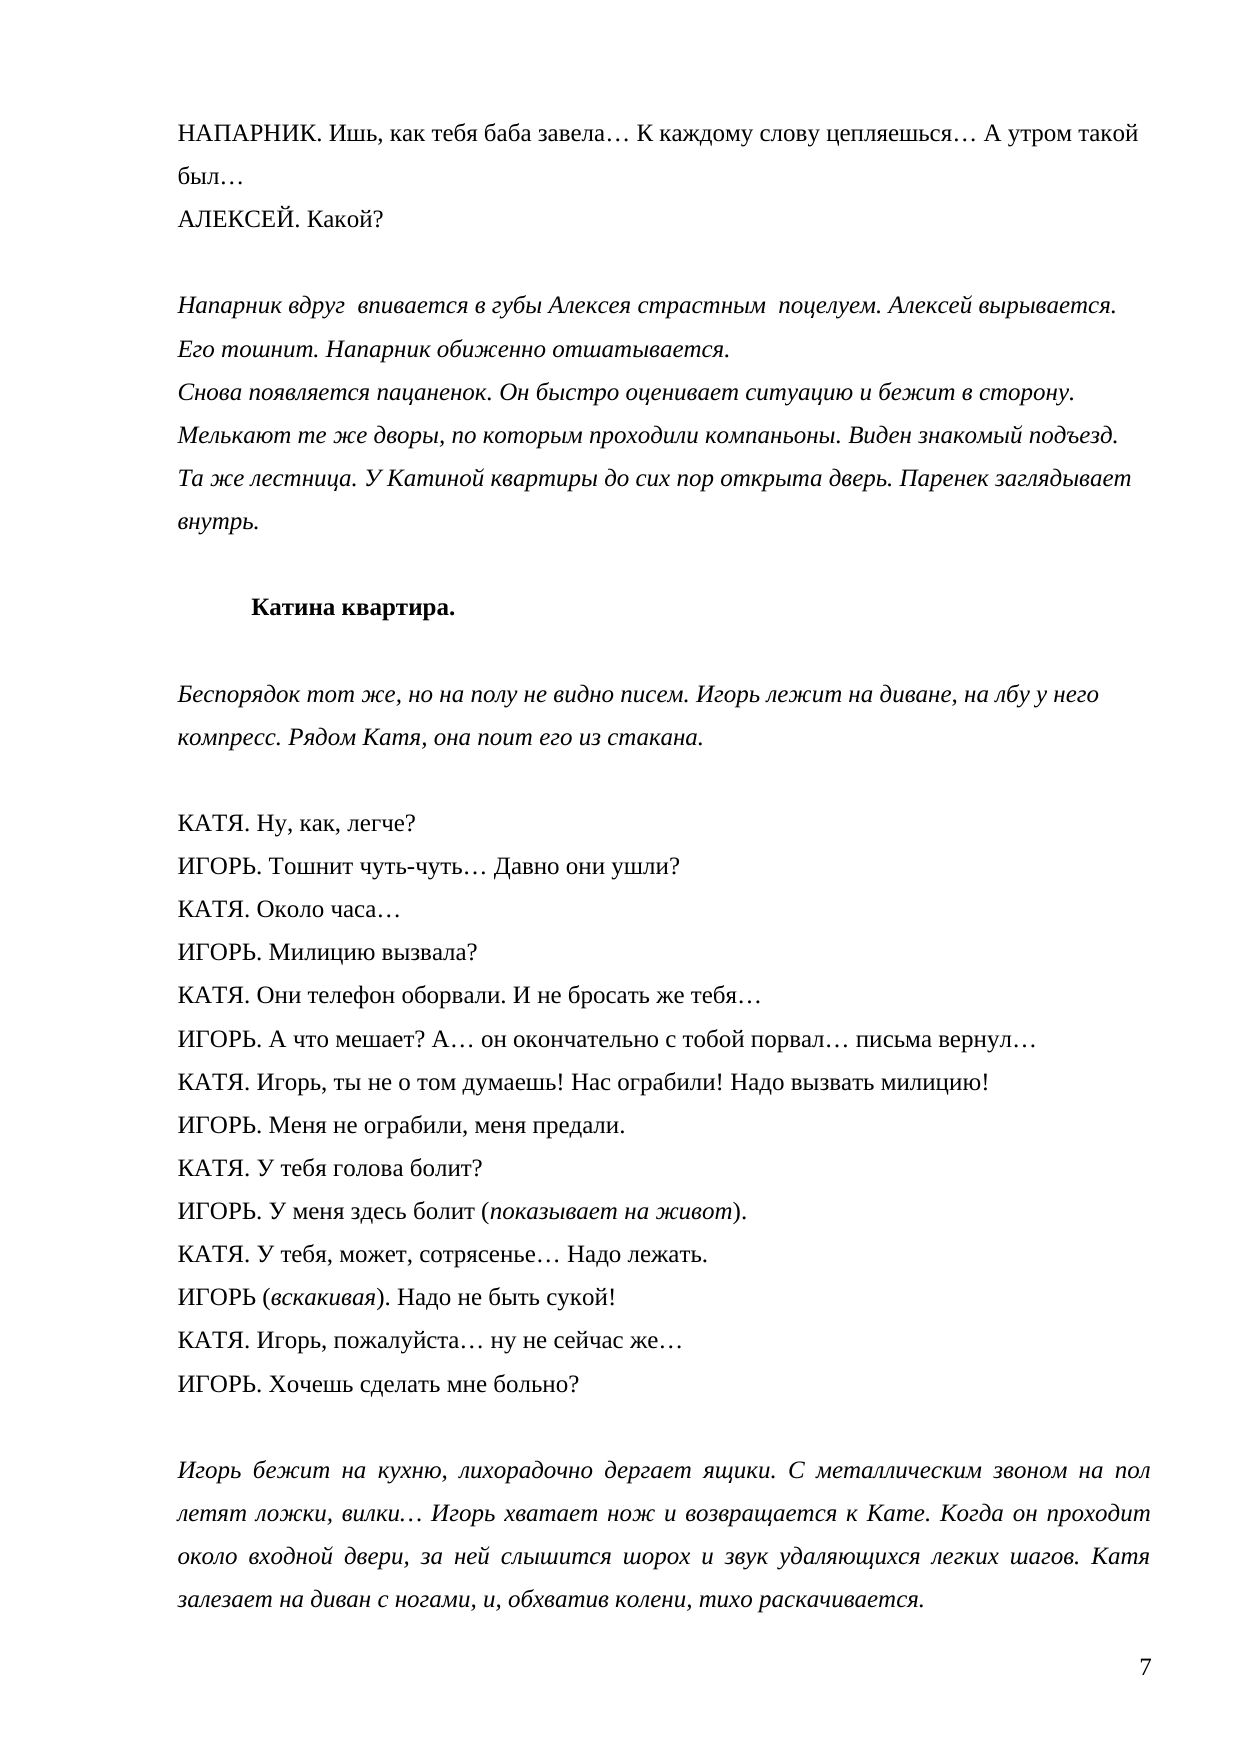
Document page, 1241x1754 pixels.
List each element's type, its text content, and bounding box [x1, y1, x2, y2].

text ИГОРЬ. У меня здесь болит (показывает на живот). [177, 1196, 1152, 1225]
text КАТЯ. Ну, как, легче? [177, 808, 1152, 837]
text ИГОРЬ (вскакивая). Надо не быть сукой! [177, 1282, 1152, 1311]
text ИГОРЬ. Тошнит чуть-чуть… Давно они ушли? [177, 851, 1152, 880]
text Беспорядок тот же, но на полу не видно писем. Игорь лежит на диване, на лбу у него компресс. Рядом Катя, она поит его из стакана. [177, 679, 1152, 751]
text Катина квартира. [177, 592, 1152, 621]
text КАТЯ. Они телефон оборвали. И не бросать же тебя… [177, 981, 1152, 1009]
text ИГОРЬ. Меня не ограбили, меня предали. [177, 1110, 1152, 1139]
text ИГОРЬ. А что мешает? А… он окончательно с тобой порвал… письма вернул… [177, 1024, 1152, 1052]
text НАПАРНИК. Ишь, как тебя баба завела… К каждому слову цепляешься… А утром такой был… [177, 118, 1152, 190]
text Снова появляется пацаненок. Он быстро оценивает ситуацию и бежит в сторону. Мелькают те же дворы, по которым проходили компаньоны. Виден знакомый подъезд. Та же лестница. У Катиной квартиры до сих пор открыта дверь. Паренек заглядывает внутрь. [177, 377, 1152, 535]
text КАТЯ. Игорь, ты не о том думаешь! Нас ограбили! Надо вызвать милицию! [177, 1067, 1152, 1096]
text ИГОРЬ. Хочешь сделать мне больно? [177, 1369, 1152, 1397]
text КАТЯ. Игорь, пожалуйста… ну не сейчас же… [177, 1326, 1152, 1354]
text КАТЯ. Около часа… [177, 894, 1152, 923]
text ИГОРЬ. Милицию вызвала? [177, 937, 1152, 966]
text Напарник вдруг впивается в губы Алексея страстным поцелуем. Алексей вырывается. Его тошнит. Напарник обиженно отшатывается. [177, 291, 1152, 362]
text Игорь бежит на кухню, лихорадочно дергает ящики. С металлическим звоном на пол летят ложки, вилки… Игорь хватает нож и возвращается к Кате. Когда он проходит около входной двери, за ней слышится шорох и звук удаляющихся легких шагов. Катя залезает на диван с ногами, и, обхватив колени, тихо раскачивается. [177, 1455, 1152, 1613]
text КАТЯ. У тебя голова болит? [177, 1153, 1152, 1182]
text АЛЕКСЕЙ. Какой? [177, 204, 1152, 233]
text КАТЯ. У тебя, может, сотрясенье… Надо лежать. [177, 1239, 1152, 1268]
